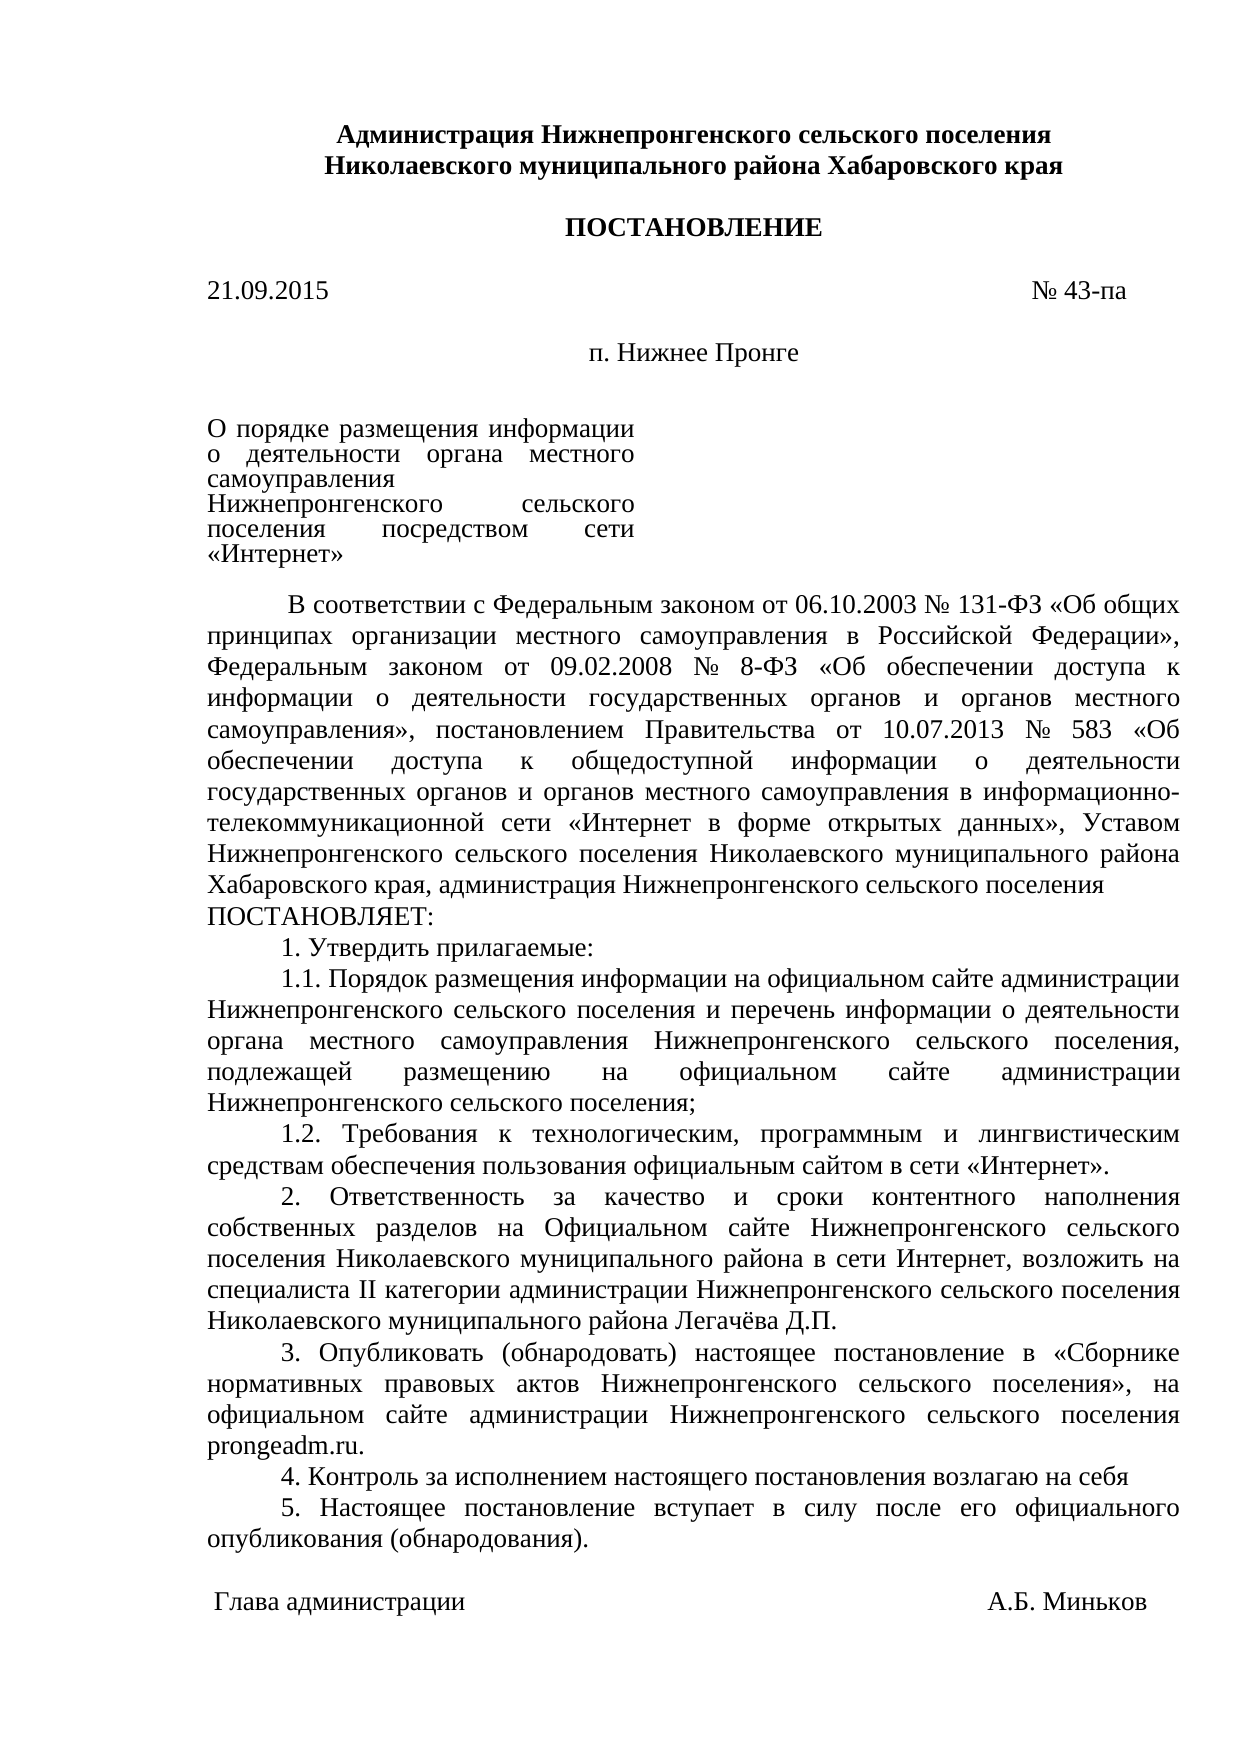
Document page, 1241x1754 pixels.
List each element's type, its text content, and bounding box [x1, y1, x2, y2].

text 1.1. Порядок размещения информации на официальном сайте администрации Нижнепронгенского сельского поселения и перечень информации о деятельности органа местного самоуправления Нижнепронгенского сельского поселения, подлежащей размещению на официальном сайте администрации Нижнепронгенского сельского поселения; [207, 962, 1181, 1118]
text 1. Утвердить прилагаемые: [207, 931, 1181, 962]
text 21.09.2015 № 43-па [207, 274, 1181, 305]
text 4. Контроль за исполнением настоящего постановления возлагаю на себя [207, 1460, 1181, 1491]
text 1.2. Требования к технологическим, программным и лингвистическим средствам обеспечения пользования официальным сайтом в сети «Интернет». [207, 1118, 1181, 1180]
text О порядке размещения информации о деятельности органа местного самоуправления Нижнепронгенского сельского поселения посредством сети «Интернет» [207, 417, 635, 567]
text Николаевского муниципального района Хабаровского края [207, 149, 1181, 180]
text 5. Настоящее постановление вступает в силу после его официального опубликования (обнародования). [207, 1491, 1181, 1554]
text ПОСТАНОВЛЯЕТ: [207, 899, 1181, 931]
text 3. Опубликовать (обнародовать) настоящее постановление в «Сборнике нормативных правовых актов Нижнепронгенского сельского поселения», на официальном сайте администрации Нижнепронгенского сельского поселения prongeadm.ru. [207, 1336, 1181, 1460]
text п. Нижнее Пронге [207, 336, 1181, 367]
text 2. Ответственность за качество и сроки контентного наполнения собственных разделов на Официальном сайте Нижнепронгенского сельского поселения Николаевского муниципального района в сети Интернет, возложить на специалиста II категории администрации Нижнепронгенского сельского поселения Николаевского муниципального района Легачёва Д.П. [207, 1180, 1181, 1336]
text ПОСТАНОВЛЕНИЕ [207, 212, 1181, 243]
text Администрация Нижнепронгенского сельского поселения [207, 118, 1181, 149]
text Глава администрации А.Б. Миньков [207, 1585, 1181, 1616]
text В соответствии с Федеральным законом от 06.10.2003 № 131-ФЗ «Об общих принципах организации местного самоуправления в Российской Федерации», Федеральным законом от 09.02.2008 № 8-ФЗ «Об обеспечении доступа к информации о деятельности государственных органов и органов местного самоуправления», постановлением Правительства от 10.07.2013 № 583 «Об обеспечении доступа к общедоступной информации о деятельности государственных органов и органов местного самоуправления в информационно-телекоммуникационной сети «Интернет в форме открытых данных», Уставом Нижнепронгенского сельского поселения Николаевского муниципального района Хабаровского края, администрация Нижнепронгенского сельского поселения [207, 588, 1181, 899]
